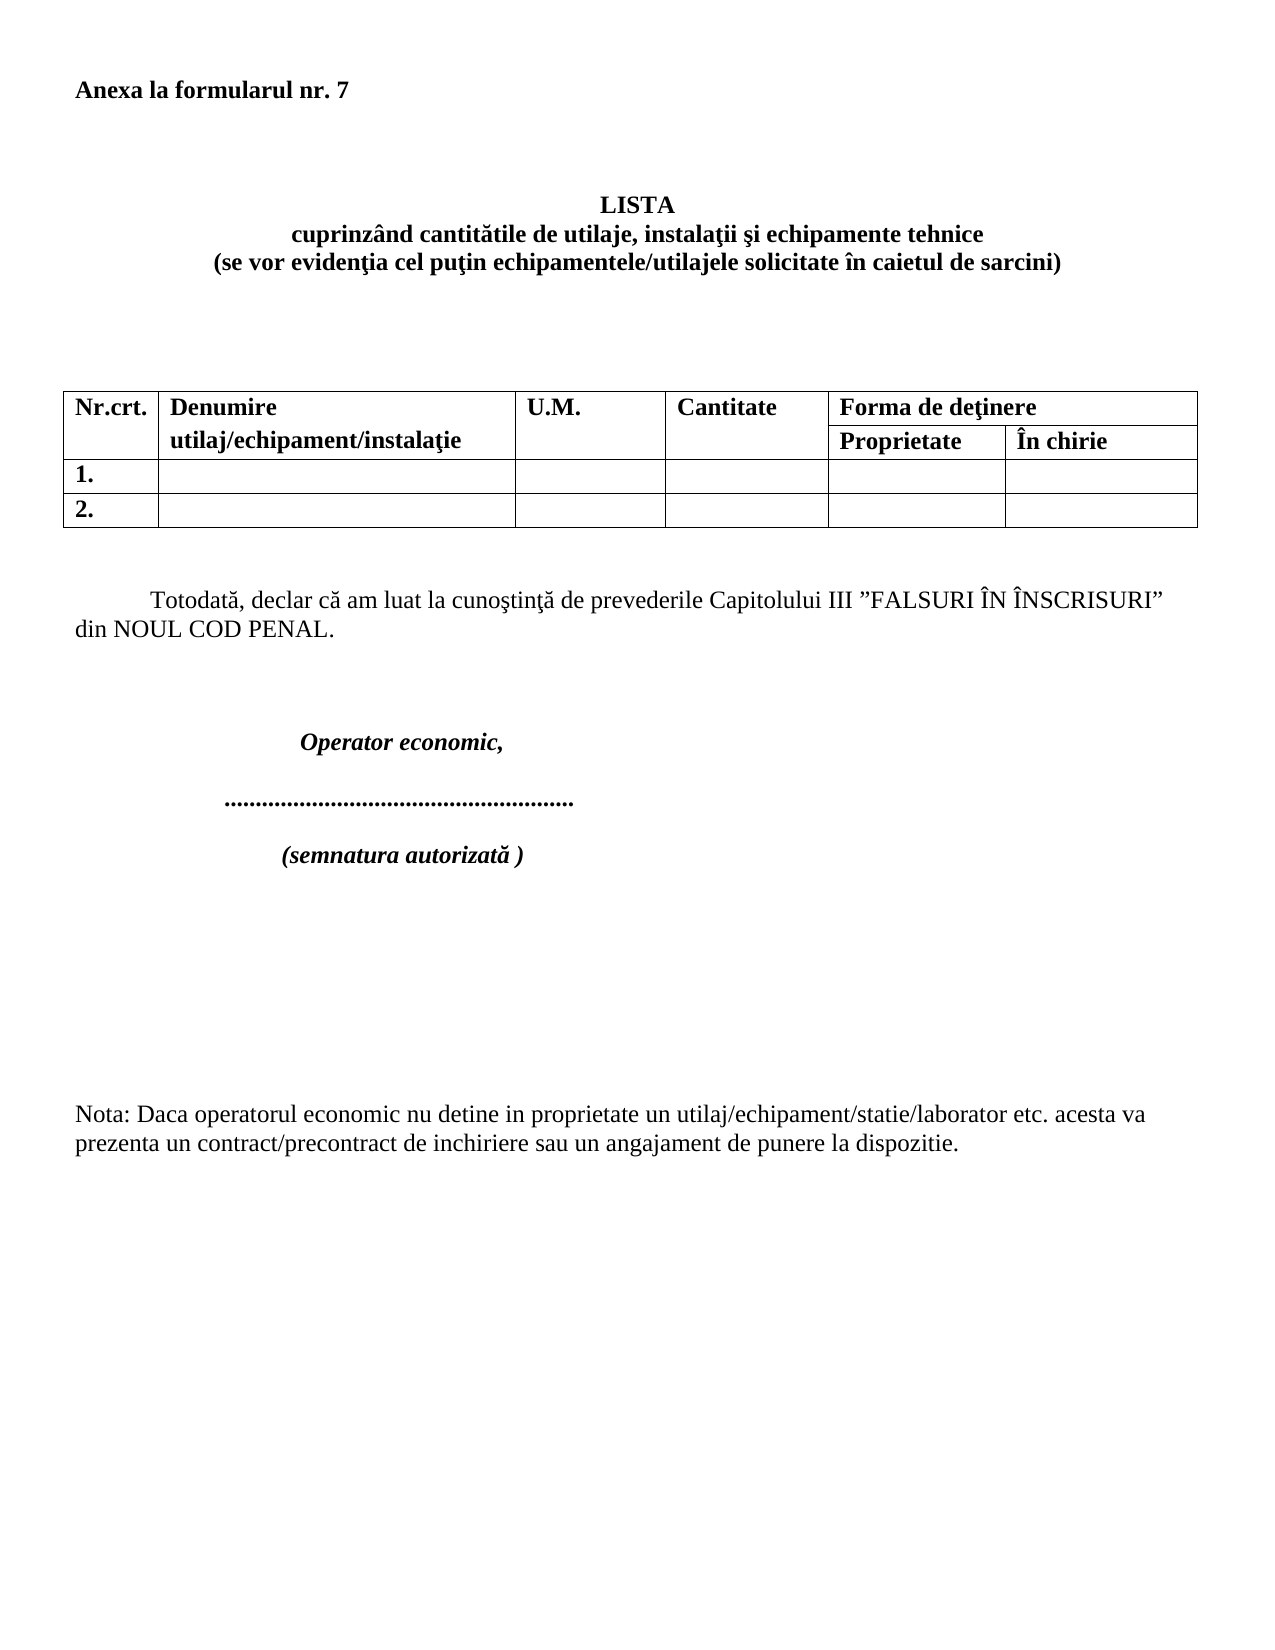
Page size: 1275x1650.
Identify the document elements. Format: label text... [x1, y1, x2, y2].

table_cell [159, 460, 515, 493]
table_cell [159, 494, 515, 527]
text Anexa la formularul nr. 7 [75, 75, 1200, 104]
table_cell [516, 494, 665, 527]
table_cell [516, 460, 665, 493]
table_cell [829, 460, 1005, 493]
table_cell [666, 494, 828, 527]
text cuprinzând cantitătile de utilaje, instalaţii şi echipamente tehnice [75, 219, 1200, 247]
text (se vor evidenţia cel puţin echipamentele/utilajele solicitate în caietul de sarcini) [75, 247, 1200, 276]
table_header Nr.crt. [64, 392, 158, 458]
table_cell În chirie [1006, 426, 1197, 458]
table_cell 2. [64, 494, 158, 527]
table_header Cantitate [666, 392, 828, 458]
table_header U.M. [516, 392, 665, 458]
table_cell [1006, 494, 1197, 527]
table_cell [829, 494, 1005, 527]
table_header Forma de deţinere [829, 392, 1197, 425]
table_cell 1. [64, 460, 158, 493]
table_cell Proprietate [829, 426, 1005, 458]
table_cell [666, 460, 828, 493]
text Operator economic, [75, 699, 1200, 756]
text Nota: Daca operatorul economic nu detine in proprietate un utilaj/echipament/statie/laborator etc. acesta va prezenta un contract/precontract de inchiriere sau un angajament de punere la dispozitie. [75, 1099, 1200, 1157]
text ........................................................ [75, 756, 1200, 812]
table_cell [1006, 460, 1197, 493]
table_header Denumire utilaj/echipament/instalaţie [159, 392, 515, 458]
text LISTA [75, 190, 1200, 219]
text Totodată, declar că am luat la cunoştinţă de prevederile Capitolului III ”FALSURI ÎN ÎNSCRISURI” din NOUL COD PENAL. [75, 585, 1200, 643]
text (semnatura autorizată ) [75, 812, 1200, 869]
